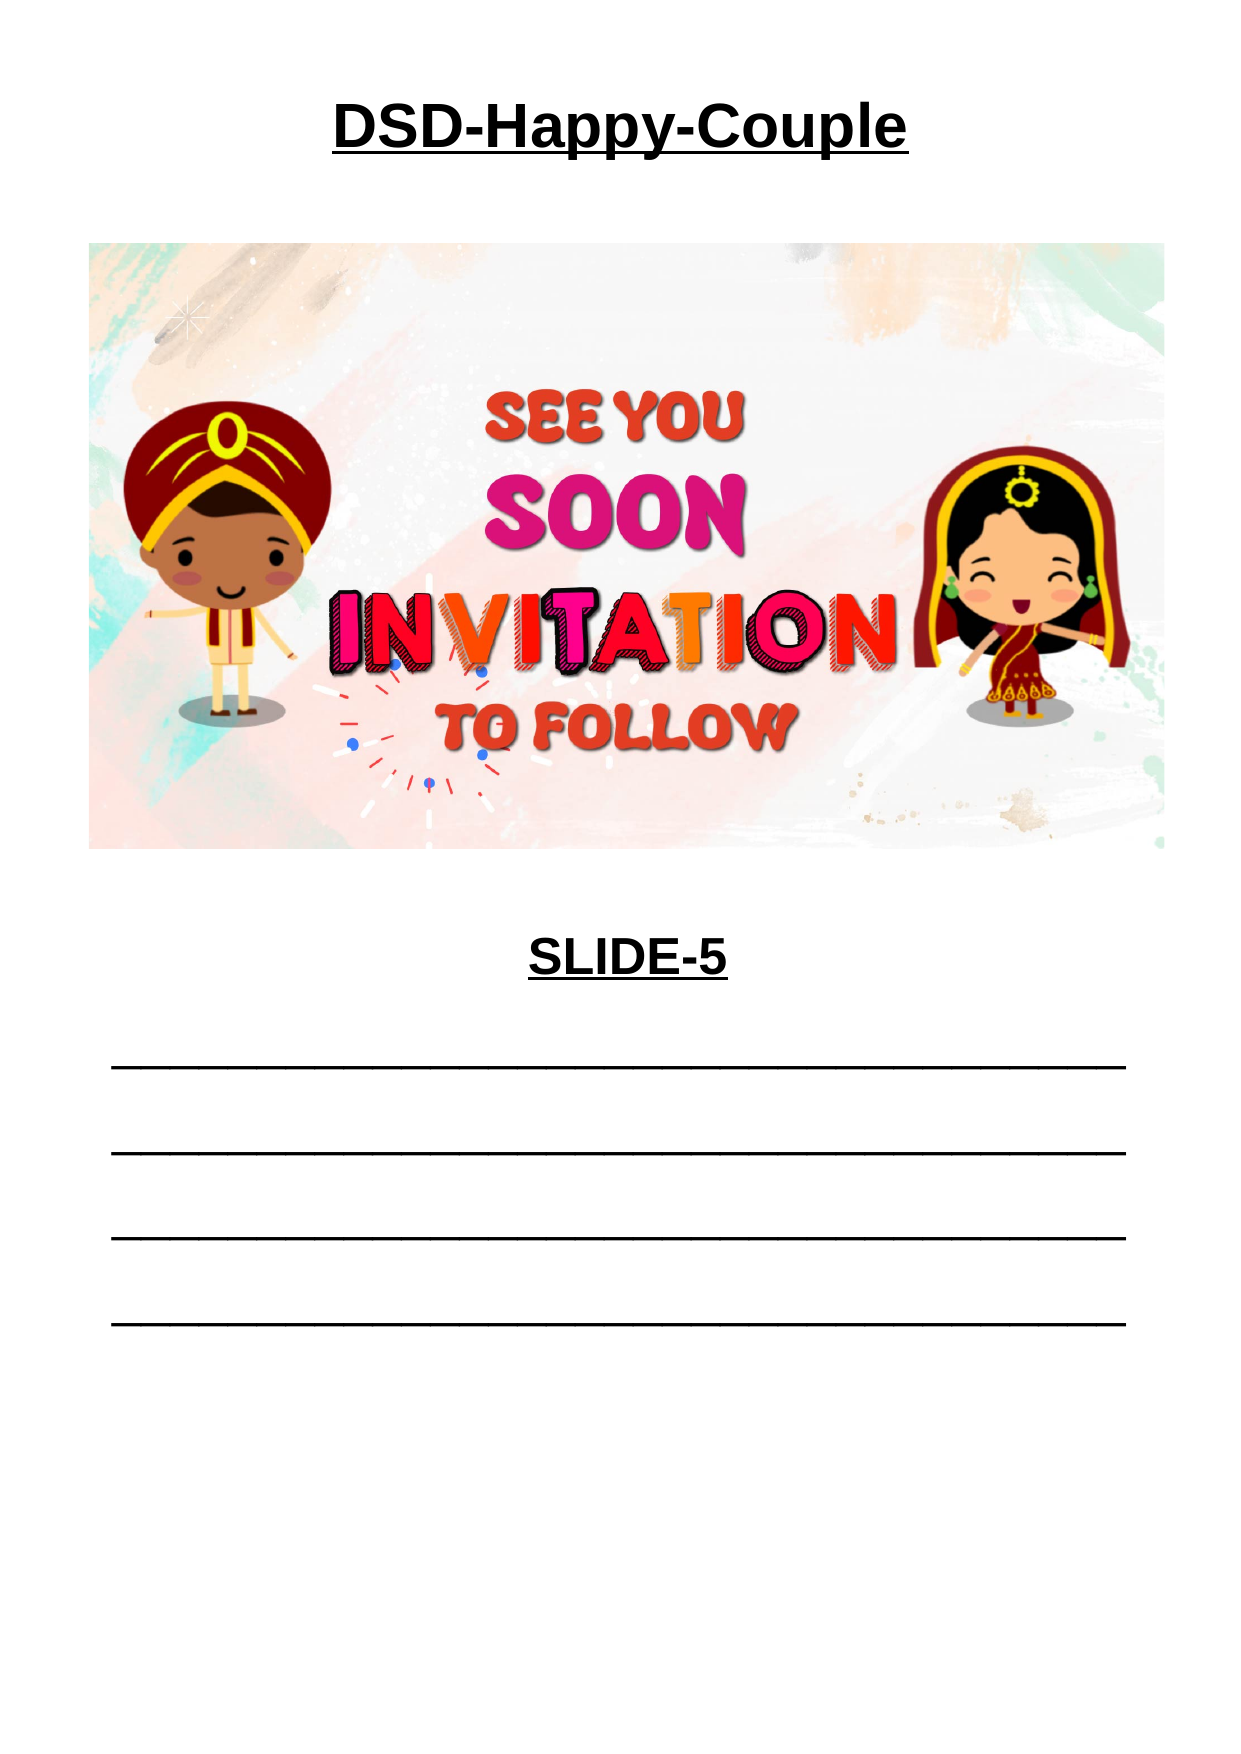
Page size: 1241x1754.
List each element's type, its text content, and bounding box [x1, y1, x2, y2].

picture [88, 243, 1165, 849]
text DSD-Happy-Couple [89, 89, 1152, 161]
